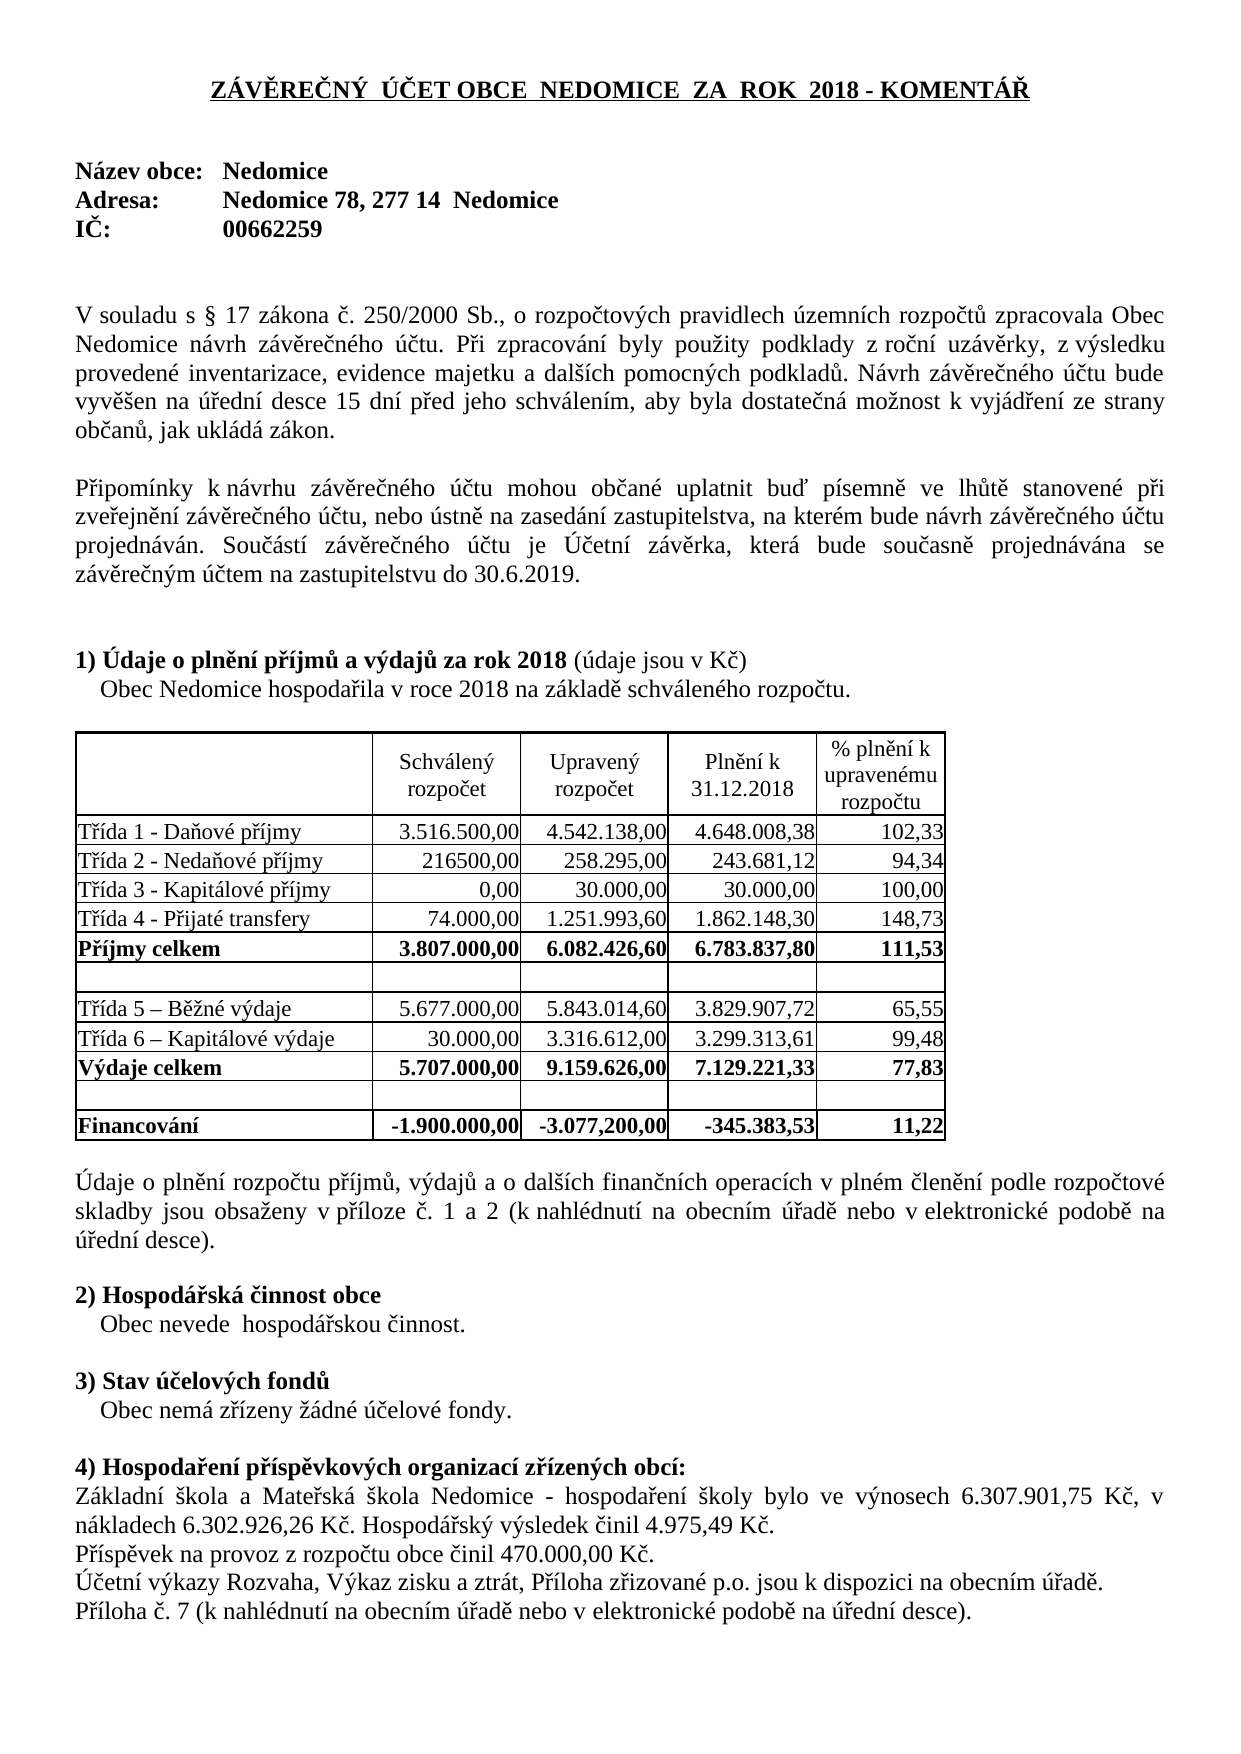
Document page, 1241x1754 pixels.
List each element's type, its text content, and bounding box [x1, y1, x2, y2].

table_cell 3.299.313,61 [669, 1023, 816, 1051]
table_cell 30.000,00 [373, 1023, 520, 1051]
table_cell 4.648.008,38 [669, 816, 816, 844]
text Základní škola a Mateřská škola Nedomice - hospodaření školy bylo ve výnosech 6.307.901,75 Kč, v nákladech 6.302.926,26 Kč. Hospodářský výsledek činil 4.975,49 Kč. [75, 1481, 1165, 1539]
table_cell 30.000,00 [669, 874, 816, 902]
table_cell -3.077,200,00 [522, 1111, 667, 1139]
table_cell 3.807.000,00 [373, 933, 520, 961]
table_cell [373, 1081, 520, 1109]
table_header % plnění k upravenému rozpočtu [817, 734, 944, 814]
title ZávěrečnÝ účEt OBCE NEDOMICE za rok 2018 - komentář [75, 75, 1165, 104]
text IČ: 00662259 [75, 214, 1165, 243]
table_cell [77, 963, 372, 991]
table_cell 6.783.837,80 [669, 933, 816, 961]
text Účetní výkazy Rozvaha, Výkaz zisku a ztrát, Příloha zřizované p.o. jsou k dispozici na obecním úřadě. [75, 1567, 1165, 1596]
table_cell [521, 1081, 667, 1109]
table_cell 1.862.148,30 [669, 903, 816, 931]
table_header Plnění k 31.12.2018 [669, 734, 816, 814]
table_cell [817, 1081, 944, 1109]
text Obec nevede hospodářskou činnost. [75, 1309, 1165, 1337]
table_cell 65,55 [817, 993, 944, 1021]
table_header Upravený rozpočet [521, 734, 667, 814]
table_cell 74.000,00 [373, 903, 520, 931]
table_cell 3.316.612,00 [521, 1023, 667, 1051]
table_cell 94,34 [817, 845, 944, 873]
table_cell -1.900.000,00 [374, 1111, 520, 1139]
text 3) Stav účelových fondů [75, 1366, 1165, 1395]
table_cell 216500,00 [373, 845, 520, 873]
table_cell 9.159.626,00 [521, 1052, 667, 1080]
text Údaje o plnění rozpočtu příjmů, výdajů a o dalších finančních operacích v plném členění podle rozpočtové skladby jsou obsaženy v příloze č. 2 (k nahlédnutí na obecním úřadě nebo v elektronické podobě na úřední desce). [75, 1167, 1165, 1254]
text Příspěvek na provoz z rozpočtu obce činil 470.000,00 Kč. [75, 1539, 1165, 1567]
table_cell Financování [77, 1111, 372, 1139]
table_cell Třída 5 – Běžné výdaje [77, 993, 372, 1021]
table_cell 148,73 [817, 903, 944, 931]
text Obec nemá zřízeny žádné účelové fondy. [75, 1395, 1165, 1424]
table_cell 5.707.000,00 [373, 1052, 520, 1080]
table_cell Výdaje celkem [77, 1052, 372, 1080]
table_cell 77,83 [817, 1052, 944, 1080]
table_cell 0,00 [373, 874, 520, 902]
table_cell 102,33 [817, 816, 944, 844]
table_cell -345.383,53 [669, 1111, 816, 1139]
text V souladu s § 17 zákona č. 250/2000 Sb., o rozpočtových pravidlech územních rozpočtů zpracovala Obec Nedomice návrh závěrečného účtu. Při zpracování byly použity podklady z roční uzávěrky, z výsledku provedené inventarizace, evidence majetku a dalších pomocných podkladů. Návrh závěrečného účtu bude vyvěšen na úřední desce 15 dní před jeho schválením, aby byla dostatečná možnost k vyjádření ze strany občanů, jak ukládá zákon. [75, 300, 1165, 444]
table_cell Třída 4 - Přijaté transfery [77, 903, 372, 931]
text Příloha č. 7 (k nahlédnutí na obecním úřadě nebo v elektronické podobě na úřední desce). [75, 1596, 1165, 1625]
table_cell 11,22 [818, 1111, 944, 1139]
table_cell 243.681,12 [669, 845, 816, 873]
table_cell [521, 963, 667, 991]
text 1) Údaje o plnění příjmů a výdajů za rok 2018 (údaje jsou v Kč) [75, 645, 1165, 674]
table_header Schválený rozpočet [373, 734, 520, 814]
table_cell 111,53 [817, 933, 944, 961]
table_cell Třída 3 - Kapitálové příjmy [77, 874, 372, 902]
table_cell 6.082.426,60 [521, 933, 667, 961]
table_header [77, 734, 372, 814]
table_cell 4.542.138,00 [521, 816, 667, 844]
table_cell 99,48 [817, 1023, 944, 1051]
table_cell Třída 6 – Kapitálové výdaje [77, 1023, 372, 1051]
table_cell Třída 2 - Nedaňové příjmy [77, 845, 372, 873]
table_cell 3.829.907,72 [669, 993, 816, 1021]
table_cell Příjmy celkem [77, 933, 372, 961]
text Obec Nedomice hospodařila v roce 2018 na základě schváleného rozpočtu. [75, 674, 1165, 703]
text Název obce: Nedomice [75, 156, 1165, 185]
table_cell [669, 963, 816, 991]
table_cell 30.000,00 [521, 874, 667, 902]
table_cell 258.295,00 [521, 845, 667, 873]
text Adresa: Nedomice 78, 277 14 Nedomice [75, 185, 1165, 214]
table_cell [817, 963, 944, 991]
text Připomínky k návrhu závěrečného účtu mohou občané uplatnit buď písemně ve lhůtě stanovené při zveřejnění závěrečného účtu, nebo ústně na zasedání zastupitelstva, na kterém bude návrh závěrečného účtu projednáván. Součástí závěrečného účtu je Účetní závěrka, která bude současně projednávána se závěrečným účtem na zastupitelstvu do 30.6.2019. [75, 473, 1165, 588]
table_cell [669, 1081, 816, 1109]
table_cell [77, 1081, 372, 1109]
text 2) Hospodářská činnost obce [75, 1280, 1165, 1309]
text 4) Hospodaření příspěvkových organizací zřízených obcí: [75, 1452, 1165, 1481]
table_cell 7.129.221,33 [669, 1052, 816, 1080]
table_cell [373, 963, 520, 991]
table_cell 3.516.500,00 [373, 816, 520, 844]
table_cell Třída 1 - Daňové příjmy [77, 816, 372, 844]
table_cell 5.843.014,60 [521, 993, 667, 1021]
table_cell 5.677.000,00 [373, 993, 520, 1021]
table_cell 100,00 [817, 874, 944, 902]
table_cell 1.251.993,60 [521, 903, 667, 931]
